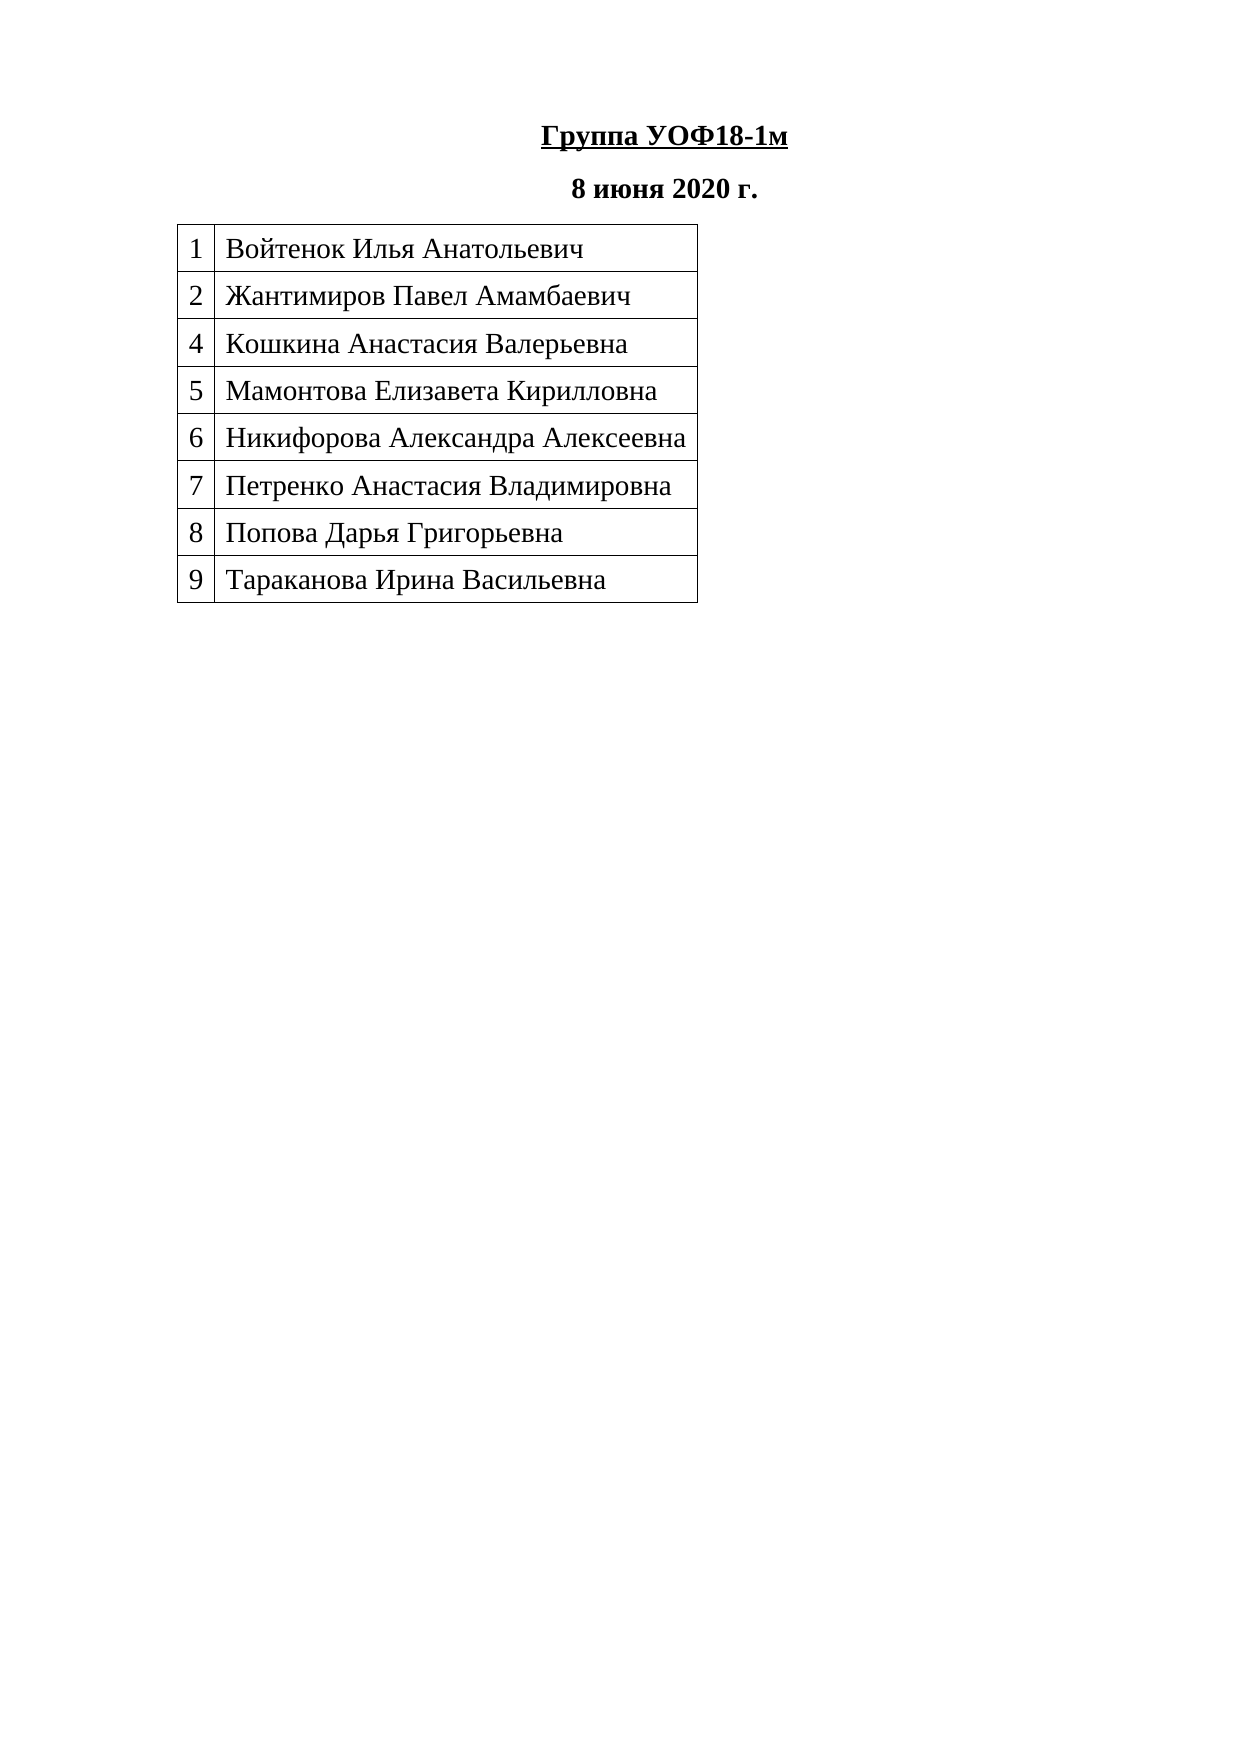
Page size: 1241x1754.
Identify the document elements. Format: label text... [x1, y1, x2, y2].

table_cell Попова Дарья Григорьевна [215, 509, 697, 555]
text 8 июня 2020 г. [177, 171, 1152, 204]
table_cell 7 [178, 461, 214, 507]
table_cell Тараканова Ирина Васильевна [215, 556, 697, 602]
table_cell Мамонтова Елизавета Кирилловна [215, 367, 697, 413]
table_header 1 [178, 225, 214, 271]
table_header Войтенок Илья Анатольевич [215, 225, 697, 271]
table_cell 8 [178, 509, 214, 555]
table_cell 2 [178, 272, 214, 318]
table_cell Кошкина Анастасия Валерьевна [215, 319, 697, 366]
table_cell 9 [178, 556, 214, 602]
table_cell Петренко Анастасия Владимировна [215, 461, 697, 507]
table_cell 6 [178, 414, 214, 460]
text Группа УОФ18-1м [177, 118, 1152, 152]
table_cell 4 [178, 319, 214, 366]
table_cell 5 [178, 367, 214, 413]
table_cell Жантимиров Павел Амамбаевич [215, 272, 697, 318]
table_cell Никифорова Александра Алексеевна [215, 414, 697, 460]
